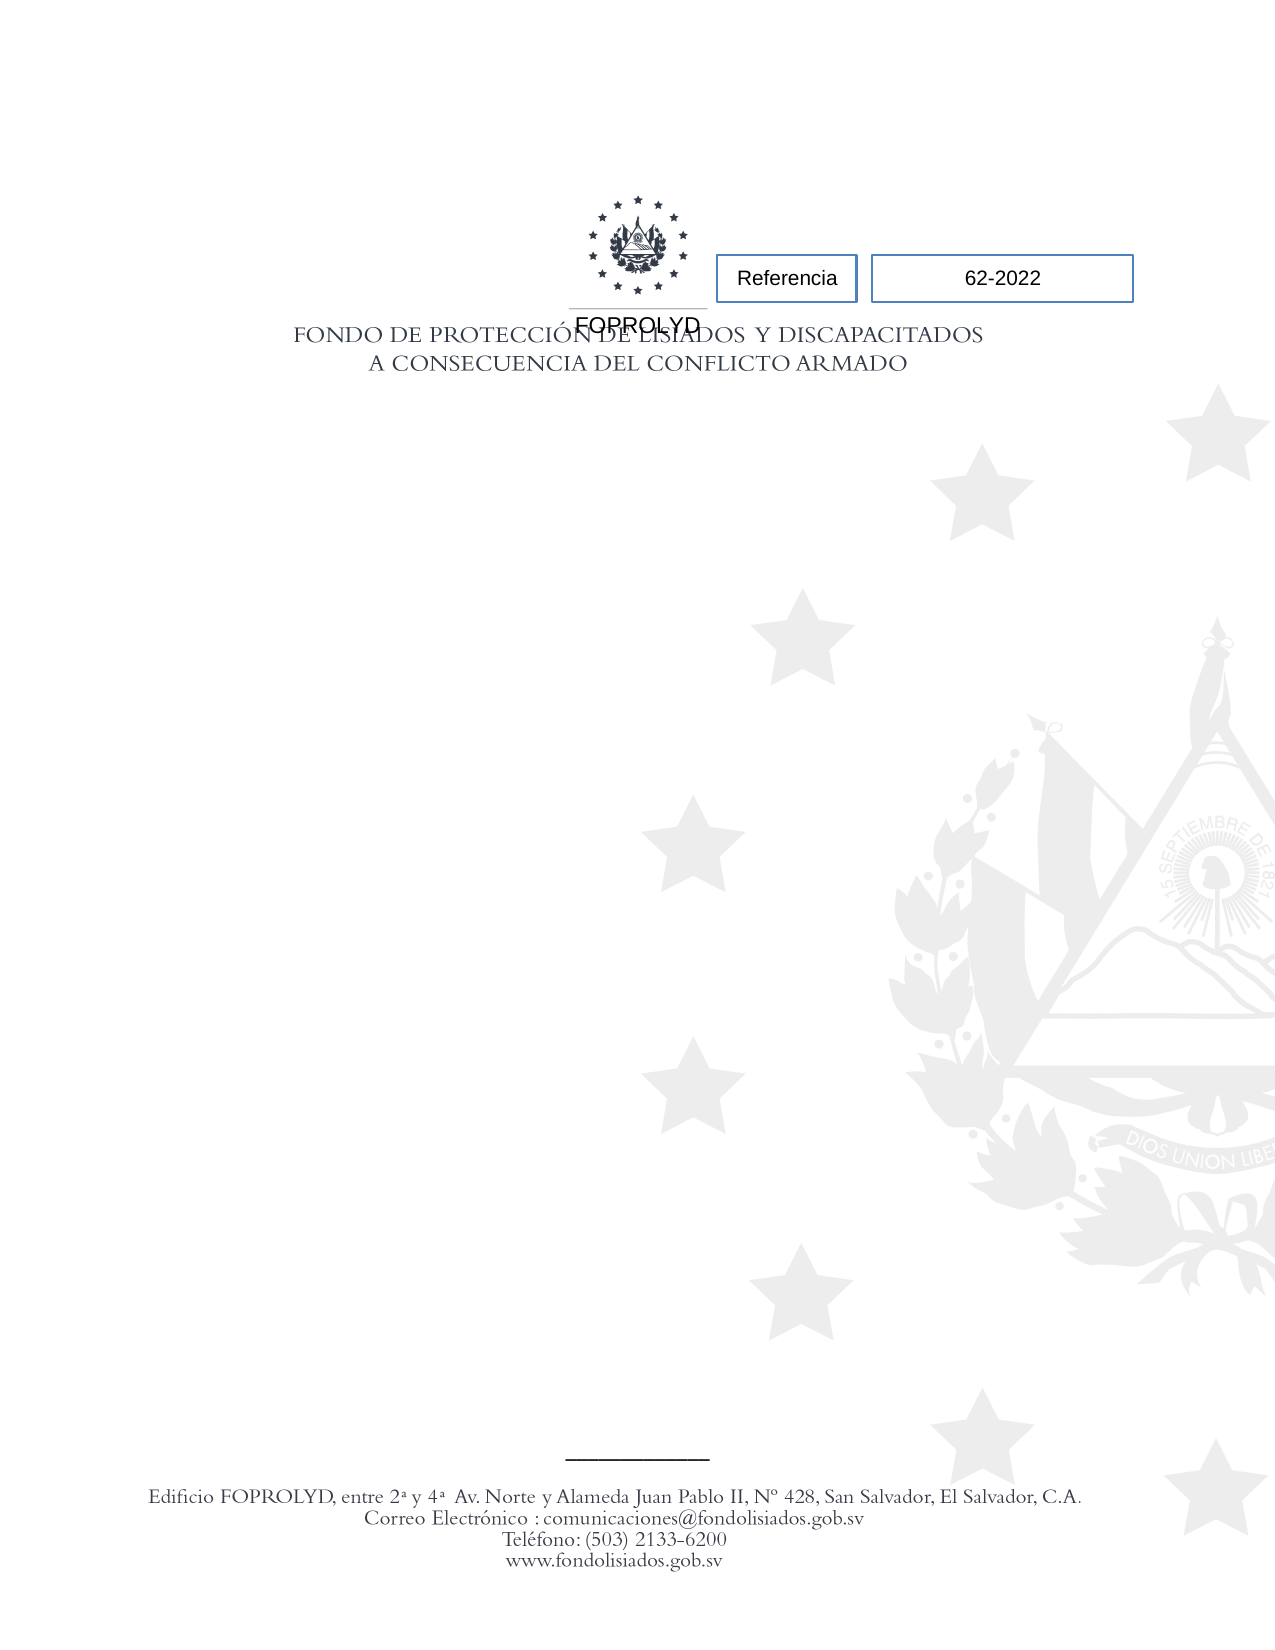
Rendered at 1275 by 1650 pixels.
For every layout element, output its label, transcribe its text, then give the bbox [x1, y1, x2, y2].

text FOPROLYD [148, 312, 1127, 339]
picture [0, 134, 1275, 1650]
